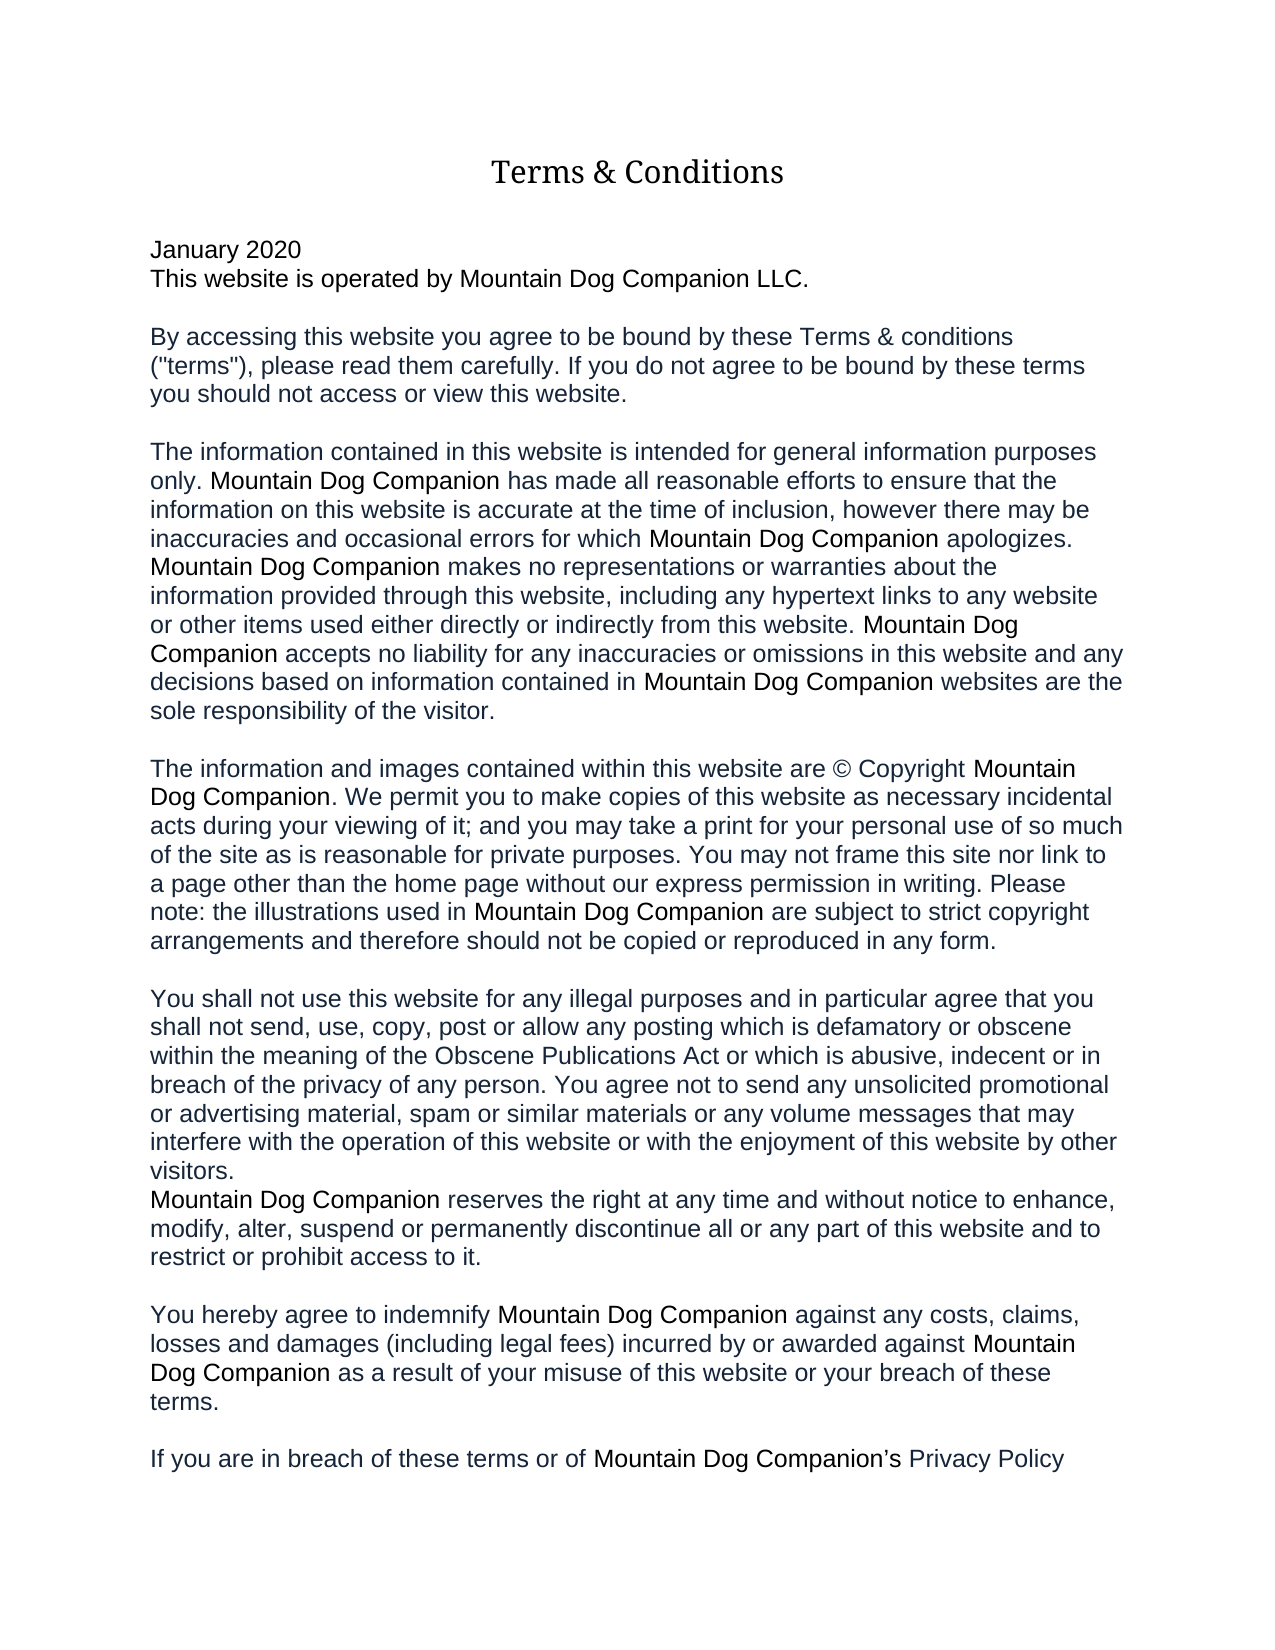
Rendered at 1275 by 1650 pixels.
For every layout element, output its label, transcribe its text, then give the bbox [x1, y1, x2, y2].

text The information contained in this website is intended for general information purposes only. Mountain Dog Companion has made all reasonable efforts to ensure that the information on this website is accurate at the time of inclusion, however there may be inaccuracies and occasional errors for which Mountain Dog Companion apologizes. Mountain Dog Companion makes no representations or warranties about the information provided through this website, including any hypertext links to any website or other items used either directly or indirectly from this website. Mountain Dog Companion accepts no liability for any inaccuracies or omissions in this website and any decisions based on information contained in Mountain Dog Companion websites are the sole responsibility of the visitor. The information and images contained within this website are © Copyright Mountain Dog Companion. We permit you to make copies of this website as necessary incidental acts during your viewing of it; and you may take a print for your personal use of so much of the site as is reasonable for private purposes. You may not frame this site nor link to a page other than the home page without our express permission in writing. Please note: the illustrations used in Mountain Dog Companion are subject to strict copyright arrangements and therefore should not be copied or reproduced in any form. You shall not use this website for any illegal purposes and in particular agree that you shall not send, use, copy, post or allow any posting which is defamatory or obscene within the meaning of the Obscene Publications Act or which is abusive, indecent or in breach of the privacy of any person. You agree not to send any unsolicited promotional or advertising material, spam or similar materials or any volume messages that may interfere with the operation of this website or with the enjoyment of this website by other visitors. Mountain Dog Companion reserves the right at any time and without notice to enhance, modify, alter, suspend or permanently discontinue all or any part of this website and to restrict or prohibit access to it. [150, 437, 1125, 1271]
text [150, 1300, 1125, 1473]
text Terms & Conditions [150, 150, 1125, 193]
text By accessing this website you agree to be bound by these Terms & conditions ("terms"), please read them carefully. If you do not agree to be bound by these terms you should not access or view this website. [150, 322, 1125, 408]
text This website is operated by Mountain Dog Companion LLC. [150, 264, 1125, 293]
text January 2020 [150, 235, 1125, 264]
